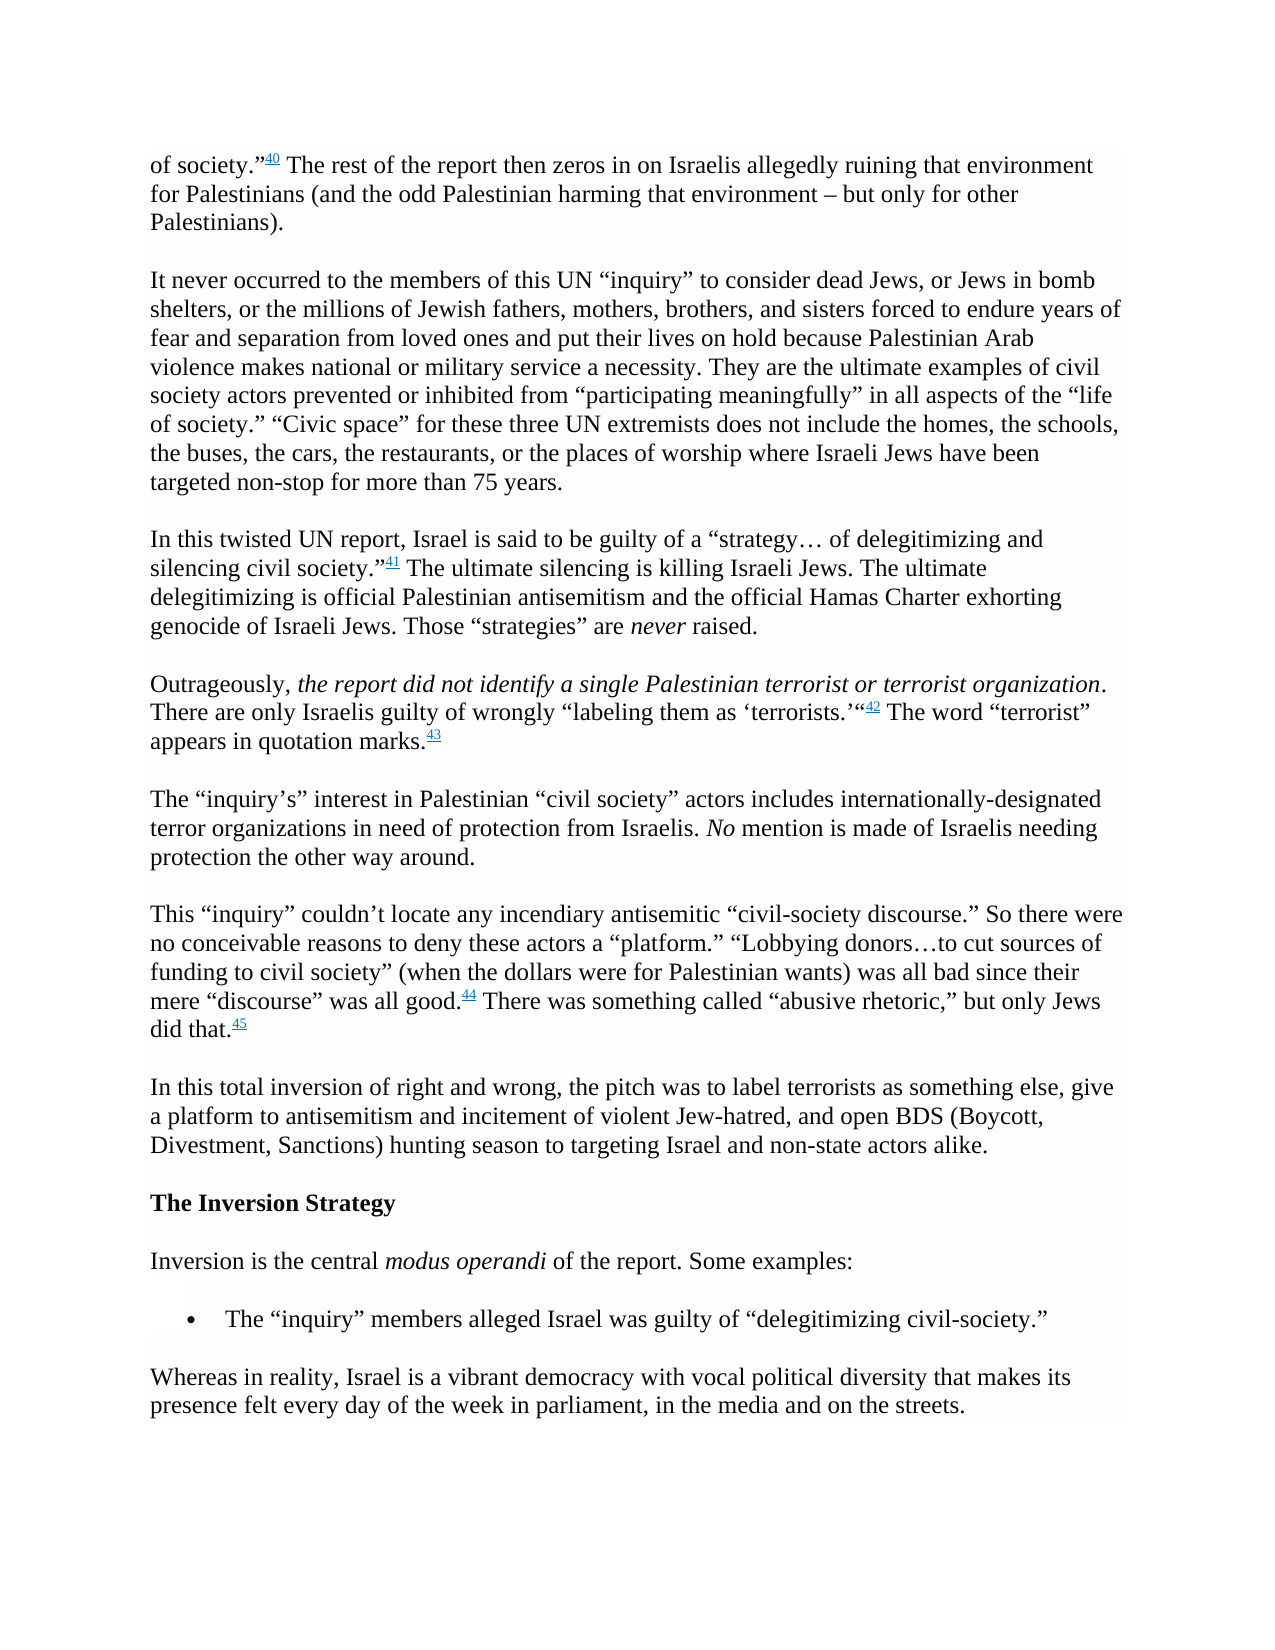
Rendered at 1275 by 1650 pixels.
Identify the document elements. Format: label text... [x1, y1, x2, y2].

text In this twisted UN report, Israel is said to be guilty of a “strategy… of delegitimizing and silencing civil society.”41 The ultimate silencing is killing Israeli Jews. The ultimate delegitimizing is official Palestinian antisemitism and the official Hamas Charter exhorting genocide of Israeli Jews. Those “strategies” are never raised. [150, 524, 1125, 639]
text Inversion is the central modus operandi of the report. Some examples: [150, 1246, 1125, 1274]
text In this total inversion of right and wrong, the pitch was to label terrorists as something else, give a platform to antisemitism and incitement of violent Jew-hatred, and open BDS (Boycott, Divestment, Sanctions) hunting season to targeting Israel and non-state actors alike. [150, 1072, 1125, 1159]
text Whereas in reality, Israel is a vibrant democracy with vocal political diversity that makes its presence felt every day of the week in parliament, in the media and on the streets. [150, 1362, 1125, 1419]
text The “inquiry’s” interest in Palestinian “civil society” actors includes internationally-designated terror organizations in need of protection from Israelis. No mention is made of Israelis needing protection the other way around. [150, 784, 1125, 870]
list The “inquiry” members alleged Israel was guilty of “delegitimizing civil-society.” [187, 1304, 1125, 1332]
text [150, 150, 1125, 236]
text Outrageously, the report did not identify a single Palestinian terrorist or terrorist organization. There are only Israelis guilty of wrongly “labeling them as ‘terrorists.’“42 The word “terrorist” appears in quotation marks.43 [150, 669, 1125, 755]
text It never occurred to the members of this UN “inquiry” to consider dead Jews, or Jews in bomb shelters, or the millions of Jewish fathers, mothers, brothers, and sisters forced to endure years of fear and separation from loved ones and put their lives on hold because Palestinian Arab violence makes national or military service a necessity. They are the ultimate examples of civil society actors prevented or inhibited from “participating meaningfully” in all aspects of the “life of society.” “Civic space” for these three UN extremists does not include the homes, the schools, the buses, the cars, the restaurants, or the places of worship where Israeli Jews have been targeted non-stop for more than 75 years. [150, 265, 1125, 495]
text The Inversion Strategy [150, 1188, 1125, 1217]
text This “inquiry” couldn’t locate any incendiary antisemitic “civil-society discourse.” So there were no conceivable reasons to deny these actors a “platform.” “Lobbying donors…to cut sources of funding to civil society” (when the dollars were for Palestinian wants) was all bad since their mere “discourse” was all good.44 There was something called “abusive rhetoric,” but only Jews did that.45 [150, 899, 1125, 1043]
